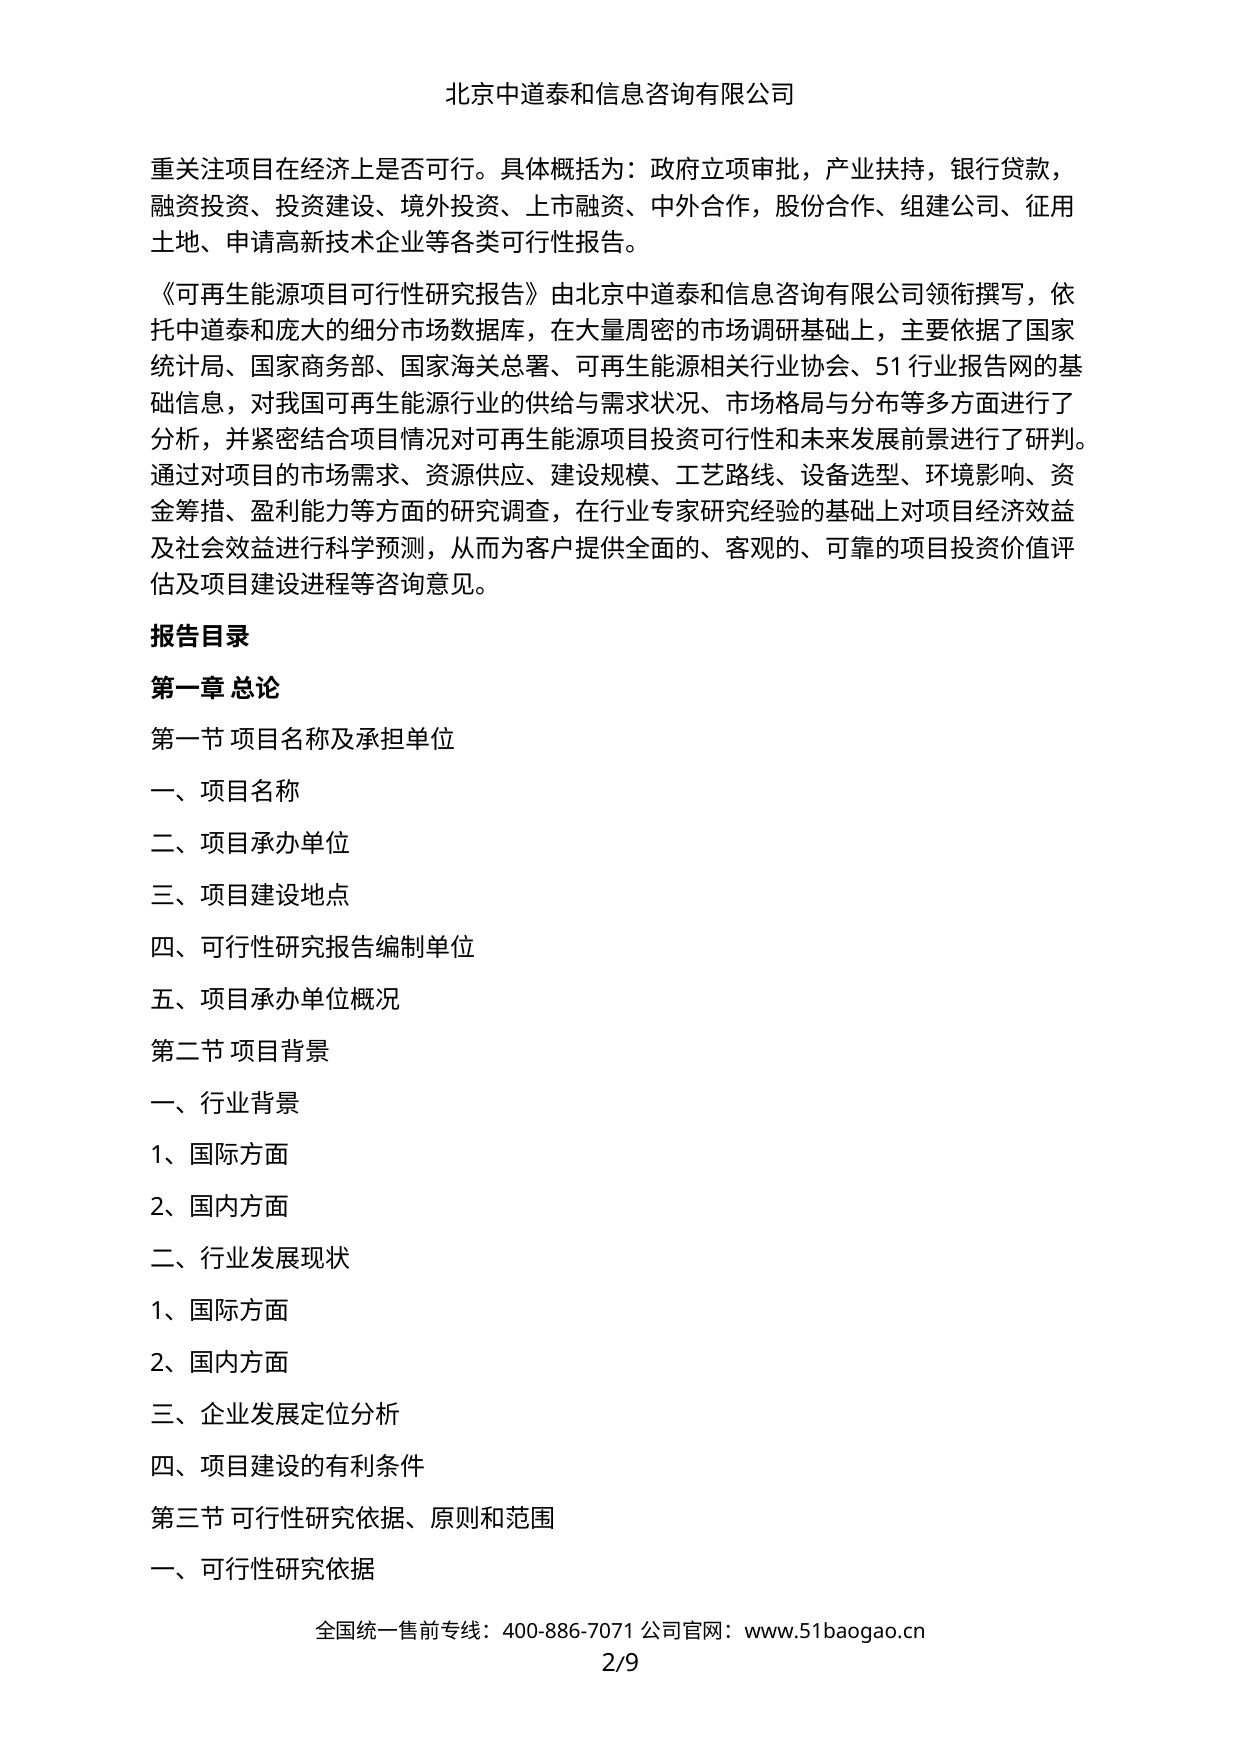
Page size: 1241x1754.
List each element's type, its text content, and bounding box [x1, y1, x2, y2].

text 第一章 总论 [150, 668, 1090, 704]
text 第三节 可行性研究依据、原则和范围 [150, 1498, 1090, 1534]
text 三、企业发展定位分析 [150, 1394, 1090, 1431]
text 2、国内方面 [150, 1342, 1090, 1379]
text 三、项目建设地点 [150, 876, 1090, 912]
text 一、可行性研究依据 [150, 1550, 1090, 1586]
text 1、国际方面 [150, 1135, 1090, 1171]
text 第一节 项目名称及承担单位 [150, 720, 1090, 756]
text 四、可行性研究报告编制单位 [150, 927, 1090, 964]
text 四、项目建设的有利条件 [150, 1446, 1090, 1482]
text 一、项目名称 [150, 772, 1090, 808]
text 报告目录 [150, 616, 1090, 652]
text 二、项目承办单位 [150, 824, 1090, 860]
text 1、国际方面 [150, 1291, 1090, 1327]
text 五、项目承办单位概况 [150, 979, 1090, 1016]
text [150, 150, 1090, 259]
text 第二节 项目背景 [150, 1031, 1090, 1067]
text 一、行业背景 [150, 1083, 1090, 1119]
text 2、国内方面 [150, 1187, 1090, 1223]
text 二、行业发展现状 [150, 1239, 1090, 1275]
text 《可再生能源项目可行性研究报告》由北京中道泰和信息咨询有限公司领衔撰写，依托中道泰和庞大的细分市场数据库，在大量周密的市场调研基础上，主要依据了国家统计局、国家商务部、国家海关总署、可再生能源相关行业协会、51行业报告网的基础信息，对我国可再生能源行业的供给与需求状况、市场格局与分布等多方面进行了分析，并紧密结合项目情况对可再生能源项目投资可行性和未来发展前景进行了研判。通过对项目的市场需求、资源供应、建设规模、工艺路线、设备选型、环境影响、资金筹措、盈利能力等方面的研究调查，在行业专家研究经验的基础上对项目经济效益及社会效益进行科学预测，从而为客户提供全面的、客观的、可靠的项目投资价值评估及项目建设进程等咨询意见。 [150, 274, 1090, 601]
